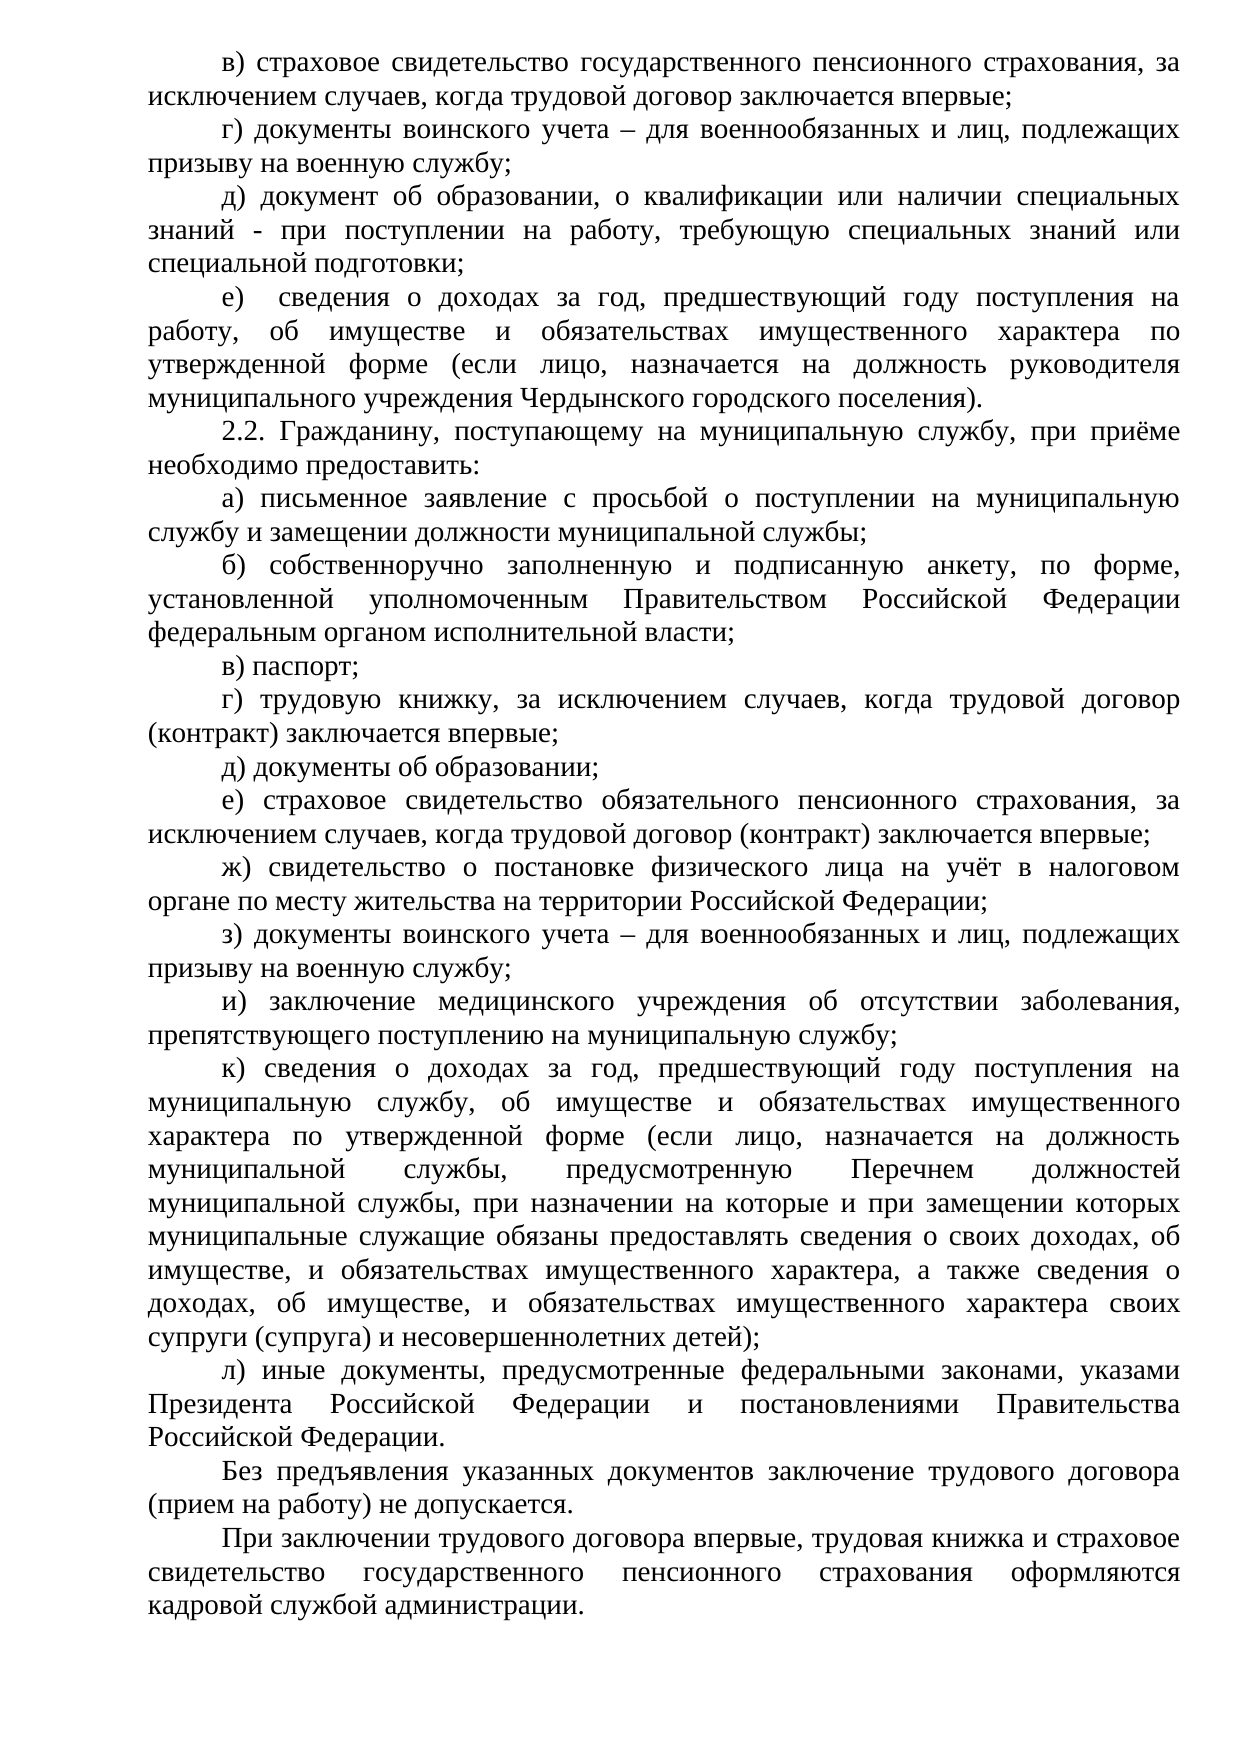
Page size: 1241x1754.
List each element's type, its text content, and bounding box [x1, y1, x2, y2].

text д) документы об образовании; [148, 749, 1181, 782]
text е) страховое свидетельство обязательного пенсионного страхования, за исключением случаев, когда трудовой договор (контракт) заключается впервые; [148, 782, 1181, 849]
text Без предъявления указанных документов заключение трудового договора (прием на работу) не допускается. [148, 1453, 1181, 1520]
text к) сведения о доходах за год, предшествующий году поступления на муниципальную службу, об имуществе и обязательствах имущественного характера по утвержденной форме (если лицо, назначается на должность муниципальной службы, предусмотренную Перечнем должностей муниципальной службы, при назначении на которые и при замещении которых муниципальные служащие обязаны предоставлять сведения о своих доходах, об имуществе, и обязательствах имущественного характера, а также сведения о доходах, об имуществе, и обязательствах имущественного характера своих супруги (супруга) и несовершеннолетних детей); [148, 1051, 1181, 1352]
text и) заключение медицинского учреждения об отсутствии заболевания, препятствующего поступлению на муниципальную службу; [148, 983, 1181, 1051]
text л) иные документы, предусмотренные федеральными законами, указами Президента Российской Федерации и постановлениями Правительства Российской Федерации. [148, 1352, 1181, 1453]
text 2.2. Гражданину, поступающему на муниципальную службу, при приёме необходимо предоставить: [148, 413, 1181, 480]
text б) собственноручно заполненную и подписанную анкету, по форме, установленной уполномоченным Правительством Российской Федерации федеральным органом исполнительной власти; [148, 547, 1181, 648]
text д) документ об образовании, о квалификации или наличии специальных знаний - при поступлении на работу, требующую специальных знаний или специальной подготовки; [148, 178, 1181, 279]
text в) страховое свидетельство государственного пенсионного страхования, за исключением случаев, когда трудовой договор заключается впервые; [148, 44, 1181, 111]
text г) документы воинского учета – для военнообязанных и лиц, подлежащих призыву на военную службу; [148, 111, 1181, 178]
text ж) свидетельство о постановке физического лица на учёт в налоговом органе по месту жительства на территории Российской Федерации; [148, 849, 1181, 916]
text г) трудовую книжку, за исключением случаев, когда трудовой договор (контракт) заключается впервые; [148, 682, 1181, 749]
text е) сведения о доходах за год, предшествующий году поступления на работу, об имуществе и обязательствах имущественного характера по утвержденной форме (если лицо, назначается на должность руководителя муниципального учреждения Чердынского городского поселения). [148, 279, 1181, 413]
text з) документы воинского учета – для военнообязанных и лиц, подлежащих призыву на военную службу; [148, 916, 1181, 983]
text в) паспорт; [148, 648, 1181, 682]
text а) письменное заявление с просьбой о поступлении на муниципальную службу и замещении должности муниципальной службы; [148, 480, 1181, 547]
text При заключении трудового договора впервые, трудовая книжка и страховое свидетельство государственного пенсионного страхования оформляются кадровой службой администрации. [148, 1520, 1181, 1621]
